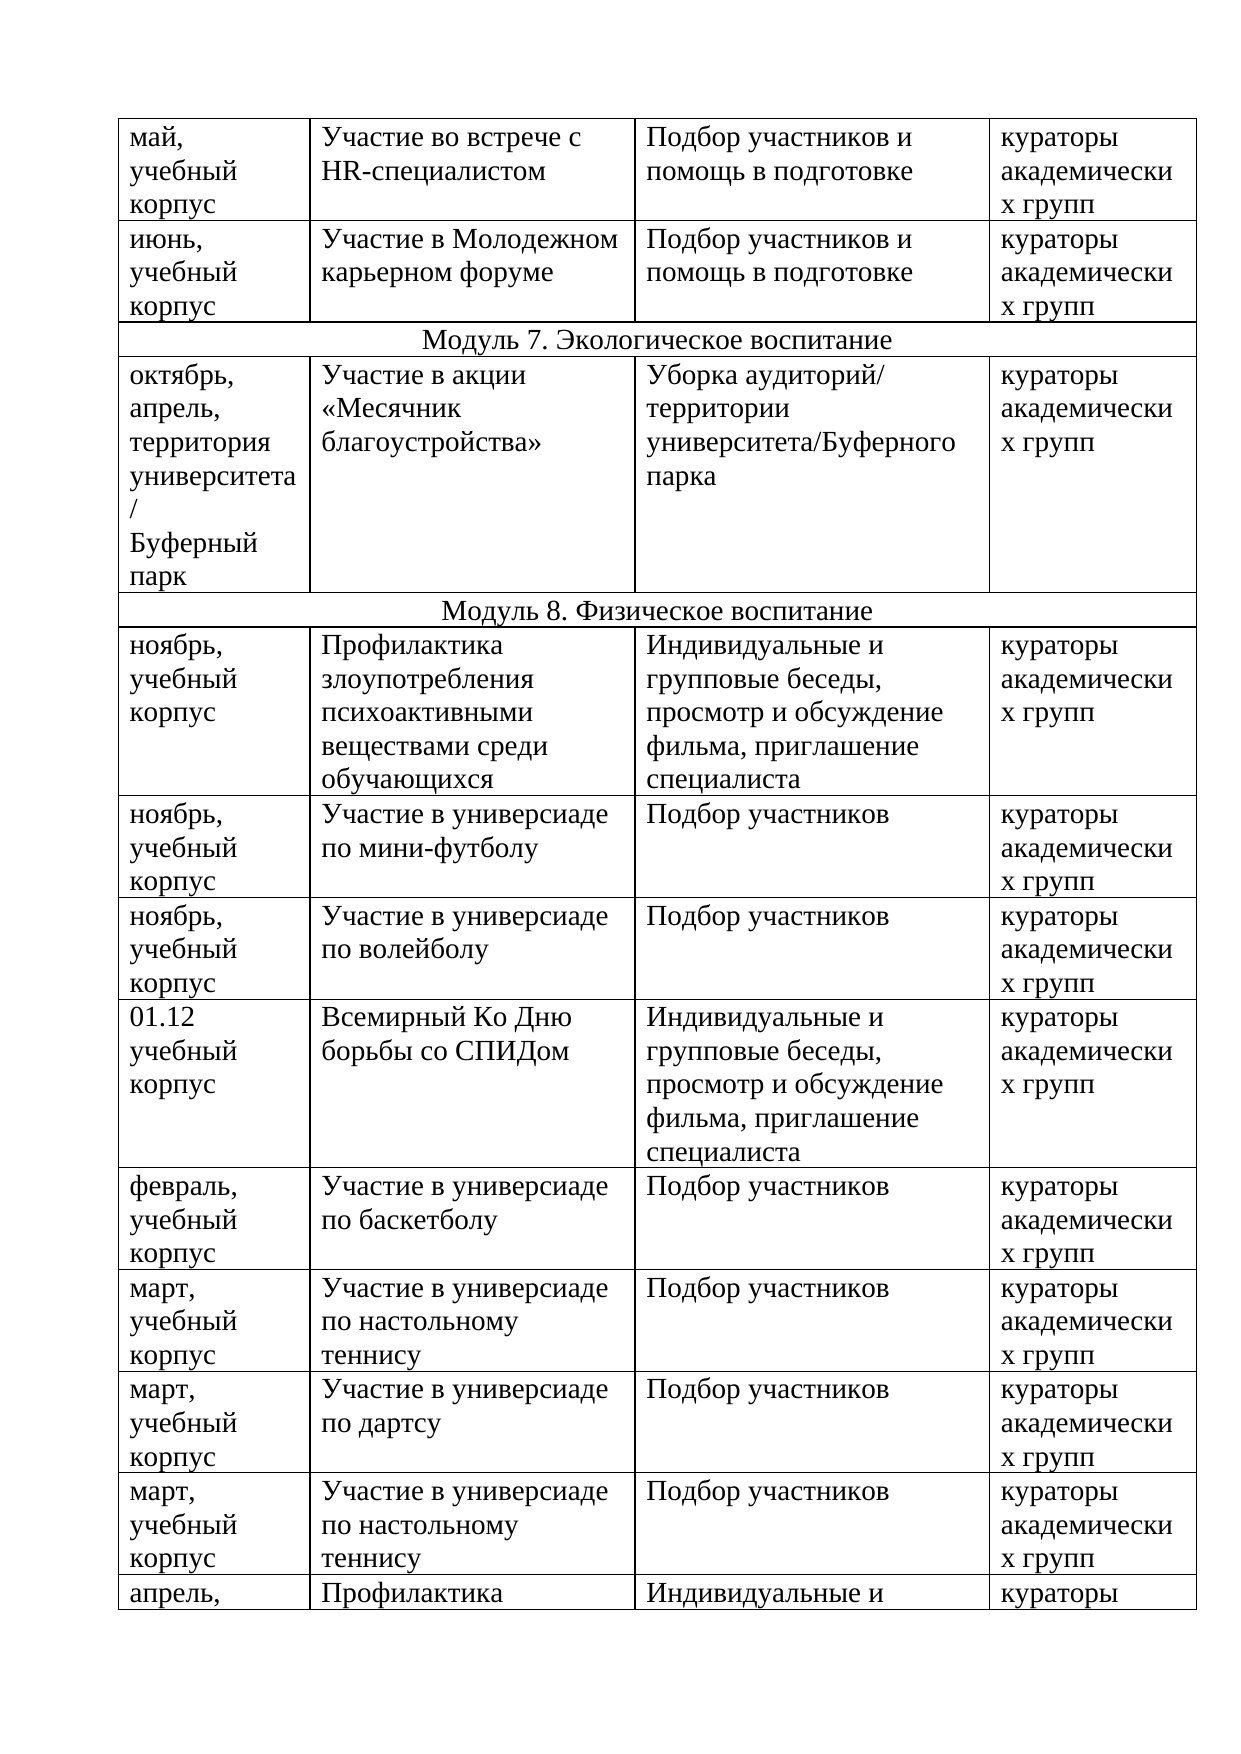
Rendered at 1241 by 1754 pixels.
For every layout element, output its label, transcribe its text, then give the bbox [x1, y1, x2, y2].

table_cell Участие в универсиаде по настольному теннису [311, 1270, 634, 1371]
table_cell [636, 1575, 989, 1608]
table_cell Подбор участников [636, 1168, 989, 1269]
table_cell Участие в универсиаде по баскетболу [311, 1168, 634, 1269]
table_cell Подбор участников [636, 1473, 989, 1574]
table_cell кураторы академических групп [990, 221, 1196, 321]
table_cell май, учебный корпус [119, 119, 309, 220]
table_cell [990, 1575, 1196, 1608]
table_cell март, учебный корпус [119, 1270, 309, 1371]
table_cell Участие во встрече с HR-специалистом [311, 119, 634, 220]
table_cell март, учебный корпус [119, 1473, 309, 1574]
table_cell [311, 1575, 634, 1608]
table_cell Подбор участников [636, 796, 989, 897]
table_cell Участие в Молодежном карьерном форуме [311, 221, 634, 321]
table_cell март, учебный корпус [119, 1372, 309, 1472]
table_cell Уборка аудиторий/ территории университета/Буферного парка [636, 357, 989, 592]
table_cell ноябрь, учебный корпус [119, 898, 309, 998]
table_cell октябрь, апрель, территория университета/ Буферный парк [119, 357, 309, 592]
table_cell июнь, учебный корпус [119, 221, 309, 321]
table_cell кураторы академических групп [990, 119, 1196, 220]
table_cell кураторы академических групп [990, 357, 1196, 592]
table_cell кураторы академических групп [990, 1372, 1196, 1472]
table_cell Модуль 7. Экологическое воспитание [119, 323, 1196, 356]
table_cell Участие в универсиаде по настольному теннису [311, 1473, 634, 1574]
table_cell Профилактика злоупотребления психоактивными веществами среди обучающихся [311, 628, 634, 795]
table_cell Подбор участников [636, 898, 989, 998]
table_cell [119, 1575, 309, 1608]
table_cell Подбор участников и помощь в подготовке [636, 221, 989, 321]
table_cell Участие в универсиаде по дартсу [311, 1372, 634, 1472]
table_cell ноябрь, учебный корпус [119, 628, 309, 795]
table_cell кураторы академических групп [990, 1473, 1196, 1574]
table_cell Всемирный Ко Дню борьбы со СПИДом [311, 1000, 634, 1167]
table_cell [636, 119, 989, 220]
table_cell кураторы академических групп [990, 1270, 1196, 1371]
table_cell февраль, учебный корпус [119, 1168, 309, 1269]
table_cell кураторы академических групп [990, 628, 1196, 795]
table_cell кураторы академических групп [990, 796, 1196, 897]
table_cell Подбор участников [636, 1270, 989, 1371]
table_cell Участие в универсиаде по волейболу [311, 898, 634, 998]
table_cell Модуль 8. Физическое воспитание [119, 593, 1196, 626]
table_cell Индивидуальные и групповые беседы, просмотр и обсуждение фильма, приглашение специалиста [636, 628, 989, 795]
table_cell ноябрь, учебный корпус [119, 796, 309, 897]
table_cell 01.12 учебный корпус [119, 1000, 309, 1167]
table_cell Подбор участников [636, 1372, 989, 1472]
table_cell Участие в универсиаде по мини-футболу [311, 796, 634, 897]
table_cell кураторы академических групп [990, 1000, 1196, 1167]
table_cell кураторы академических групп [990, 898, 1196, 998]
table_cell Участие в акции «Месячник благоустройства» [311, 357, 634, 592]
table_cell кураторы академических групп [990, 1168, 1196, 1269]
table_cell Индивидуальные и групповые беседы, просмотр и обсуждение фильма, приглашение специалиста [636, 1000, 989, 1167]
